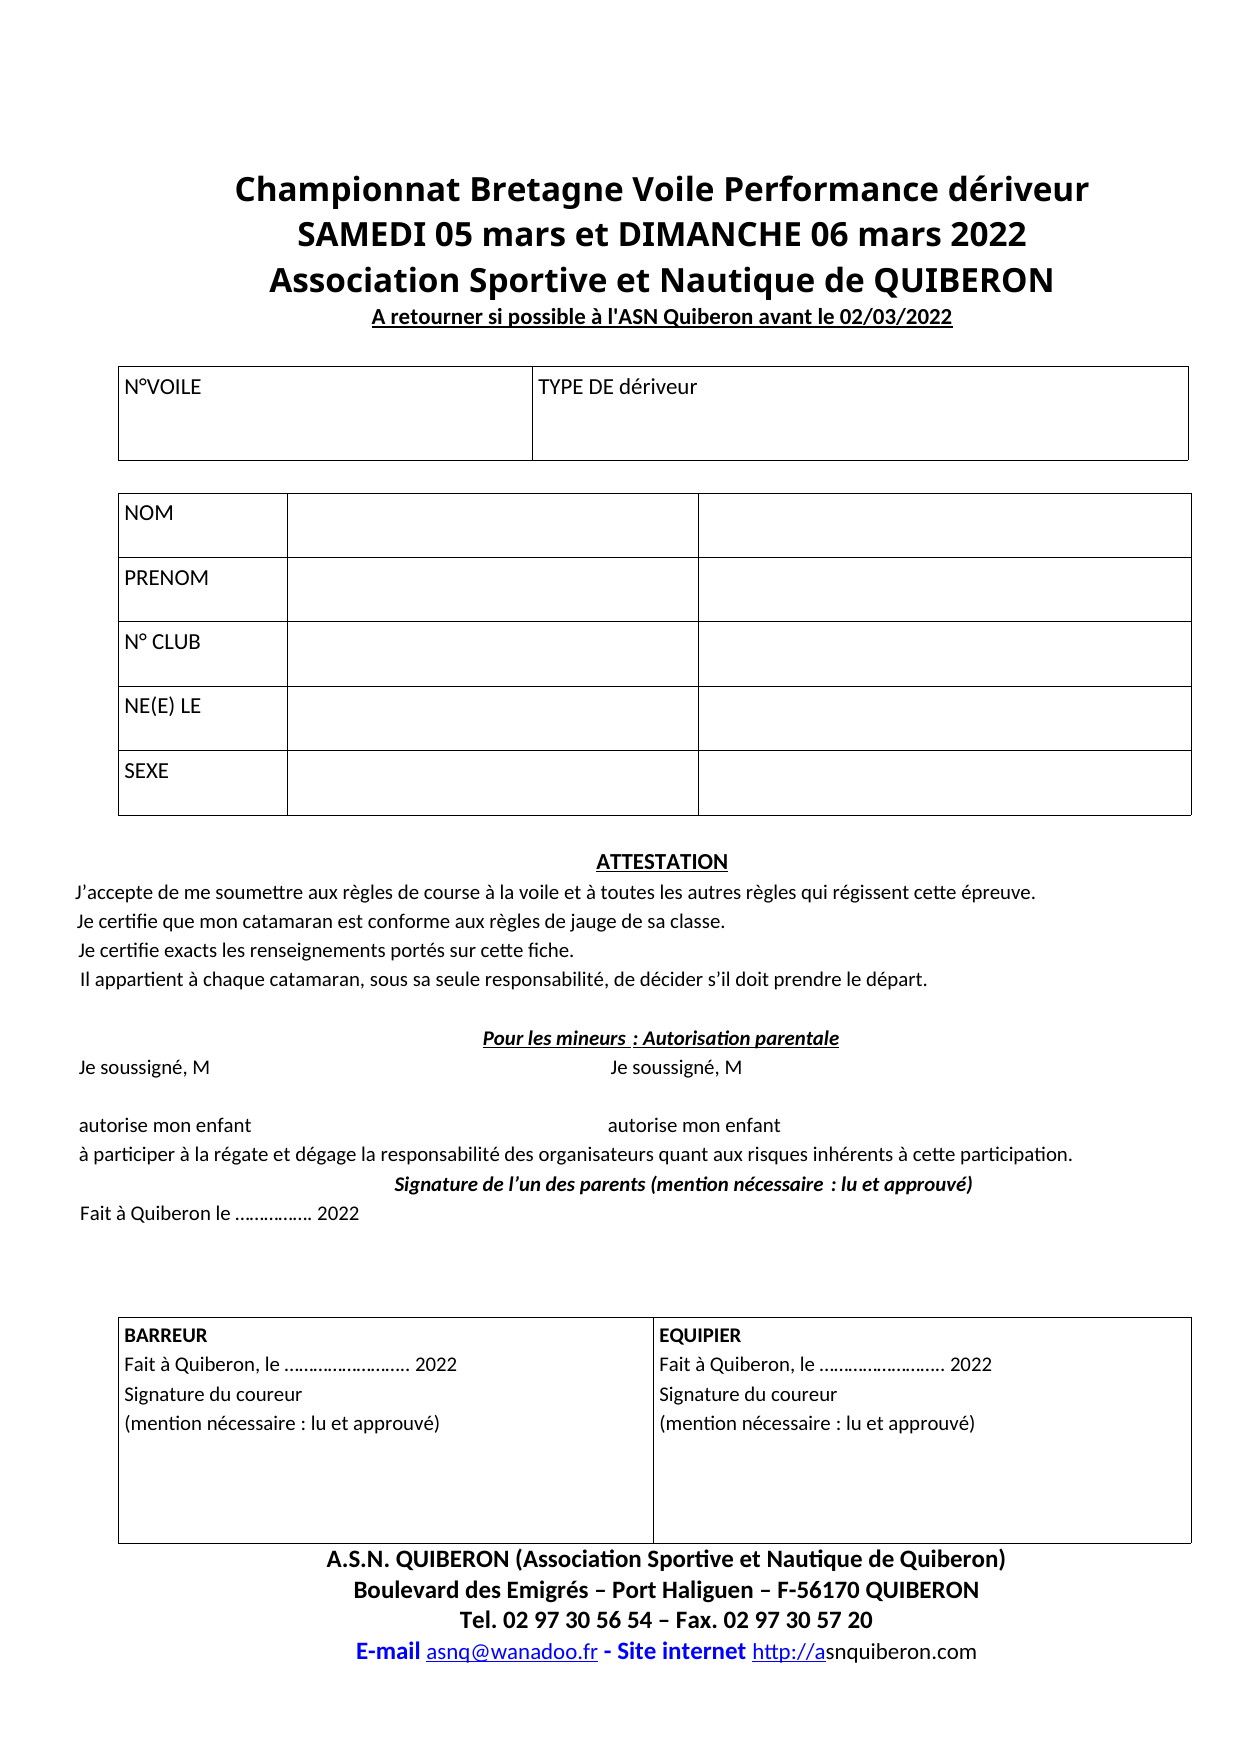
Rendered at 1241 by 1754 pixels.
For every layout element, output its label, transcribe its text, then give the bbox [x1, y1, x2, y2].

subtitle Pour les mineurs : Autorisation parentale [141, 1025, 1183, 1050]
text autorise mon enfant autorise mon enfant [78, 1112, 1183, 1138]
subtitle A retourner si possible à l'ASN Quiberon avant le 02/03/2022 [141, 302, 1183, 330]
text Championnat Bretagne Voile Performance dériveur [141, 166, 1183, 211]
table_cell PRENOM [119, 558, 287, 621]
text Tel. 02 97 30 56 54 – Fax. 02 97 30 57 20 [150, 1604, 1183, 1635]
text Il appartient à chaque catamaran, sous sa seule responsabilité, de décider s’il doit prendre le départ. [80, 967, 1183, 992]
subtitle ATTESTATION [141, 847, 1183, 875]
table_cell [288, 622, 698, 686]
table_header BARREUR Fait à Quiberon, le …………………….. 2022 Signature du coureur (mention nécessaire : lu et approuvé) [119, 1318, 653, 1543]
text Je soussigné, M Je soussigné, M [78, 1054, 1183, 1079]
table_header N°VOILE [119, 367, 532, 460]
text Je certifie que mon catamaran est conforme aux règles de jauge de sa classe. [77, 908, 1183, 934]
text à participer à la régate et dégage la responsabilité des organisateurs quant aux risques inhérents à cette participation. [78, 1142, 1183, 1167]
table_cell [288, 558, 698, 621]
text J’accepte de me soumettre aux règles de course à la voile et à toutes les autres règles qui régissent cette épreuve. [75, 879, 1183, 904]
table_header [699, 494, 1191, 557]
text E-mail asnq@wanadoo.fr - Site internet http://asnquiberon.com [150, 1635, 1183, 1665]
table_cell [699, 687, 1191, 750]
text Je certifie exacts les renseignements portés sur cette fiche. [78, 937, 1183, 963]
table_cell [699, 751, 1191, 814]
table_cell NE(E) LE [119, 687, 287, 750]
text Association Sportive et Nautique de QUIBERON [141, 257, 1183, 302]
table_cell SEXE [119, 751, 287, 814]
table_header TYPE DE dériveur [533, 367, 1188, 460]
text Signature de l’un des parents (mention nécessaire : lu et approuvé) [186, 1171, 1183, 1196]
text A.S.N. QUIBERON (Association Sportive et Nautique de Quiberon) [150, 1544, 1183, 1574]
table_cell [288, 751, 698, 814]
table_cell [288, 687, 698, 750]
table_header [288, 494, 698, 557]
table_cell [699, 558, 1191, 621]
text Boulevard des Emigrés – Port Haliguen – F-56170 QUIBERON [150, 1574, 1183, 1604]
text SAMEDI 05 mars et DIMANCHE 06 mars 2022 [141, 211, 1183, 257]
text Fait à Quiberon le ……………. 2022 [80, 1200, 1183, 1225]
table_cell N° CLUB [119, 622, 287, 686]
table_cell [699, 622, 1191, 686]
table_header EQUIPIER Fait à Quiberon, le …………………….. 2022 Signature du coureur (mention nécessaire : lu et approuvé) [654, 1318, 1191, 1543]
table_header NOM [119, 494, 287, 557]
